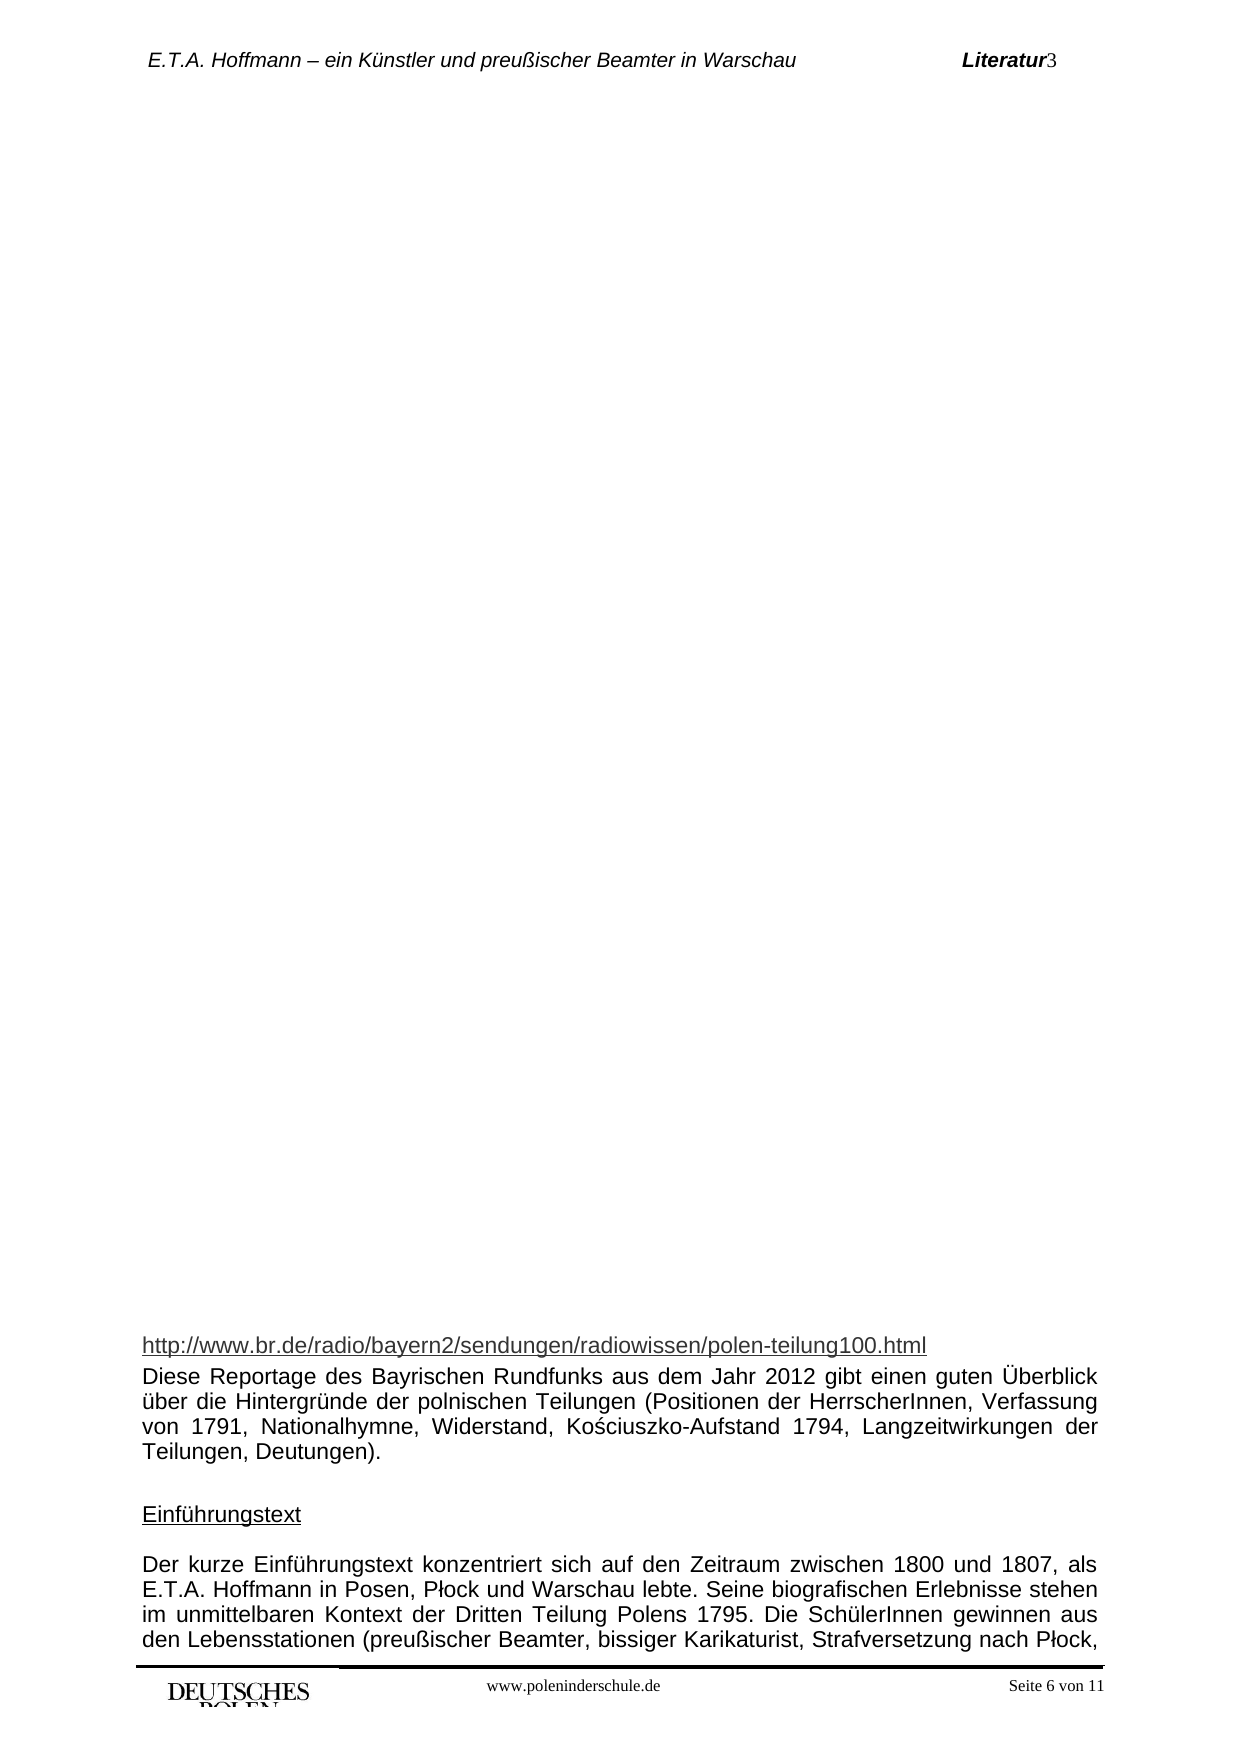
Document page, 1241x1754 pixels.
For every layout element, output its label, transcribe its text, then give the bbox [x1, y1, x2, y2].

picture [135, 1668, 339, 1707]
text Der kurze Einführungstext konzentriert sich auf den Zeitraum zwischen 1800 und 1807, als E.T.A. Hoffmann in Posen, Płock und Warschau lebte. Seine biografischen Erlebnisse stehen im unmittelbaren Kontext der Dritten Teilung Polens 1795. Die SchülerInnen gewinnen aus den Lebensstationen (preußischer Beamter, bissiger Karikaturist, Strafversetzung nach Płock, Warschau als preußische Stadt) einen Eindruck vom Charakter des Schriftstellers sowie seiner persönlichen wie beruflichen Verbundenheit mit Polen. [142, 1552, 1098, 1652]
text Einführungstext [142, 1502, 1098, 1527]
text Diese Reportage des Bayrischen Rundfunks aus dem Jahr 2012 gibt einen guten Überblick über die Hintergründe der polnischen Teilungen (Positionen der HerrscherInnen, Verfassung von 1791, Nationalhymne, Widerstand, Kościuszko-Aufstand 1794, Langzeitwirkungen der Teilungen, Deutungen). [142, 1365, 1098, 1465]
text http://www.br.de/radio/bayern2/sendungen/radiowissen/polen-teilung100.html [142, 1333, 1098, 1358]
